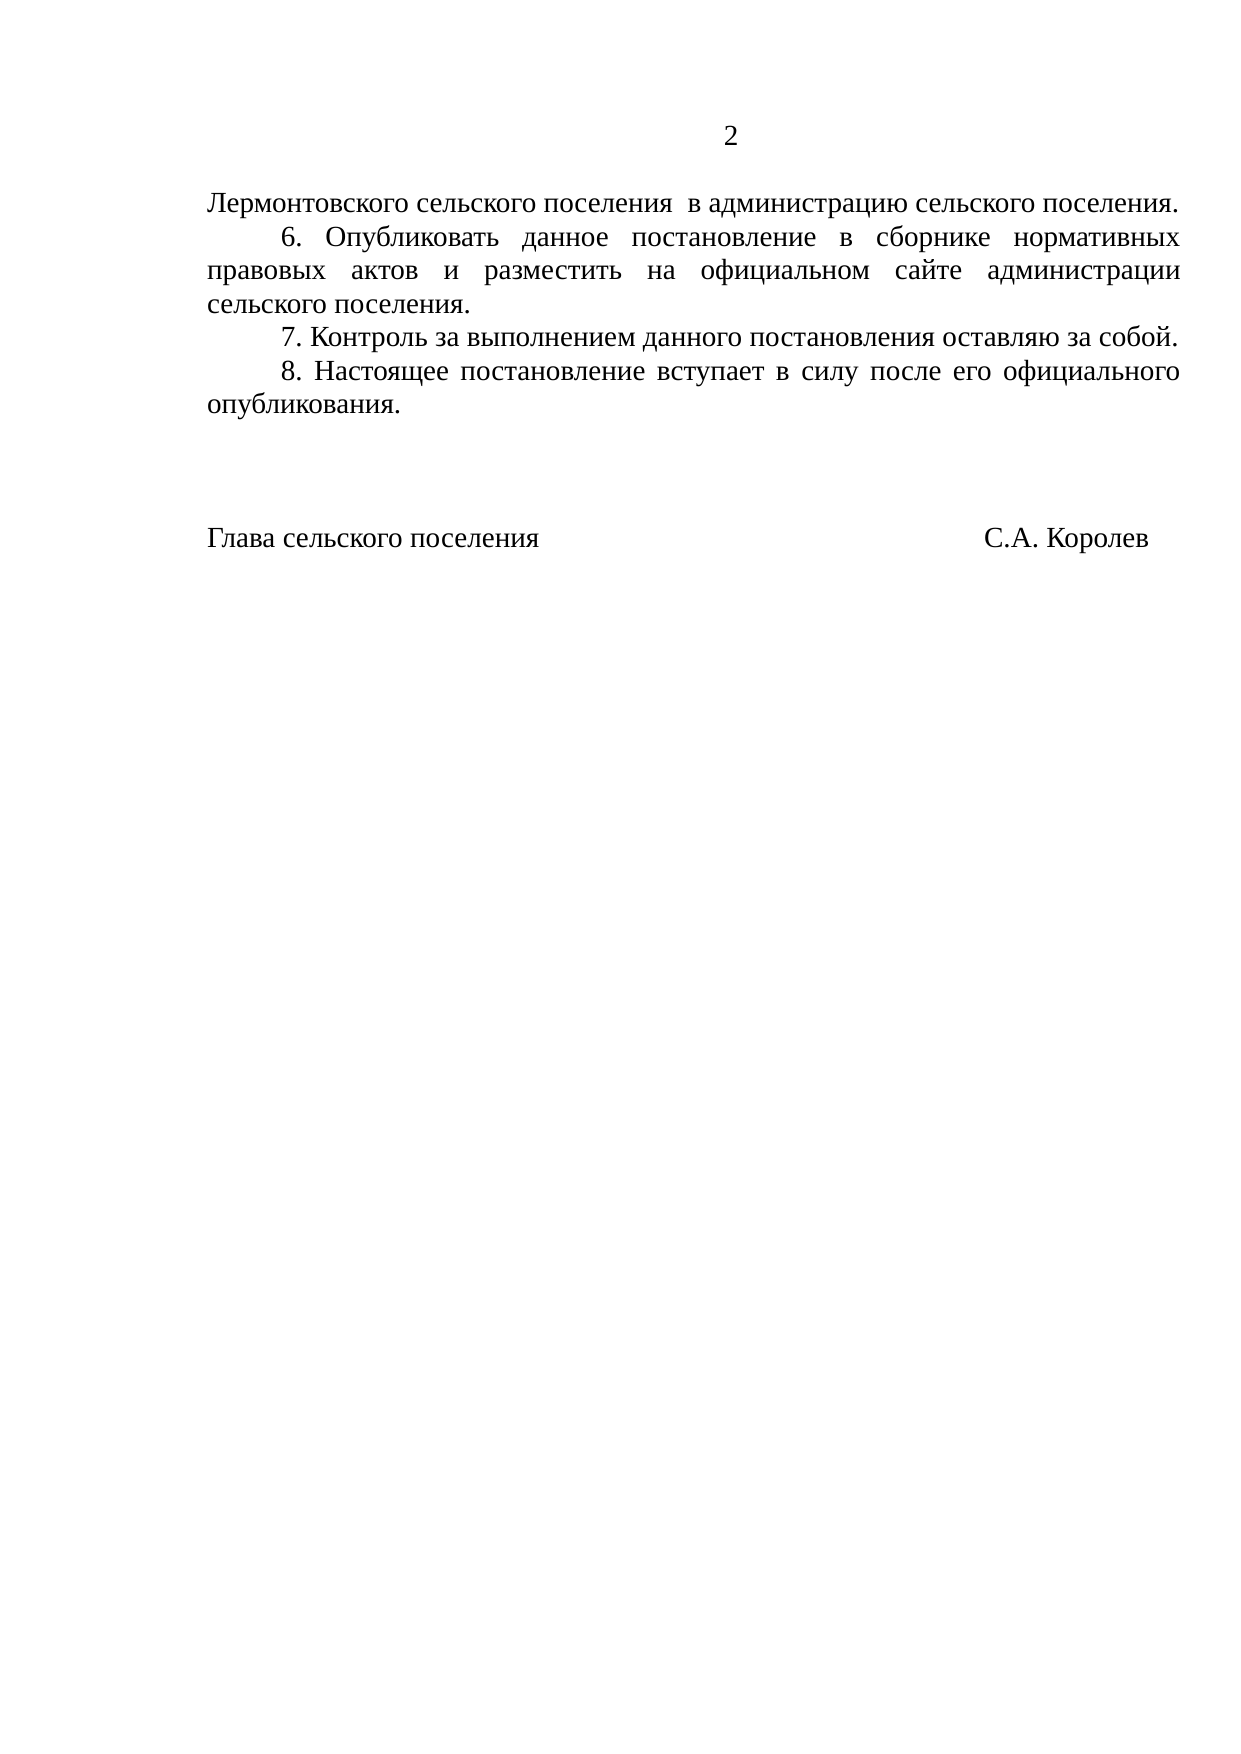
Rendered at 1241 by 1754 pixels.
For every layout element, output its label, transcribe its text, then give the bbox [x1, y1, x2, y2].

text 6. Опубликовать данное постановление в сборнике нормативных правовых актов и разместить на официальном сайте администрации сельского поселения. [207, 219, 1181, 319]
text Лермонтовского сельского поселения в администрацию сельского поселения. [207, 185, 1181, 219]
text 2 [207, 118, 1181, 152]
text 8. Настоящее постановление вступает в силу после его официального опубликования. [207, 353, 1181, 420]
text Глава сельского поселения С.А. Королев [207, 521, 1181, 554]
text 7. Контроль за выполнением данного постановления оставляю за собой. [207, 319, 1181, 353]
